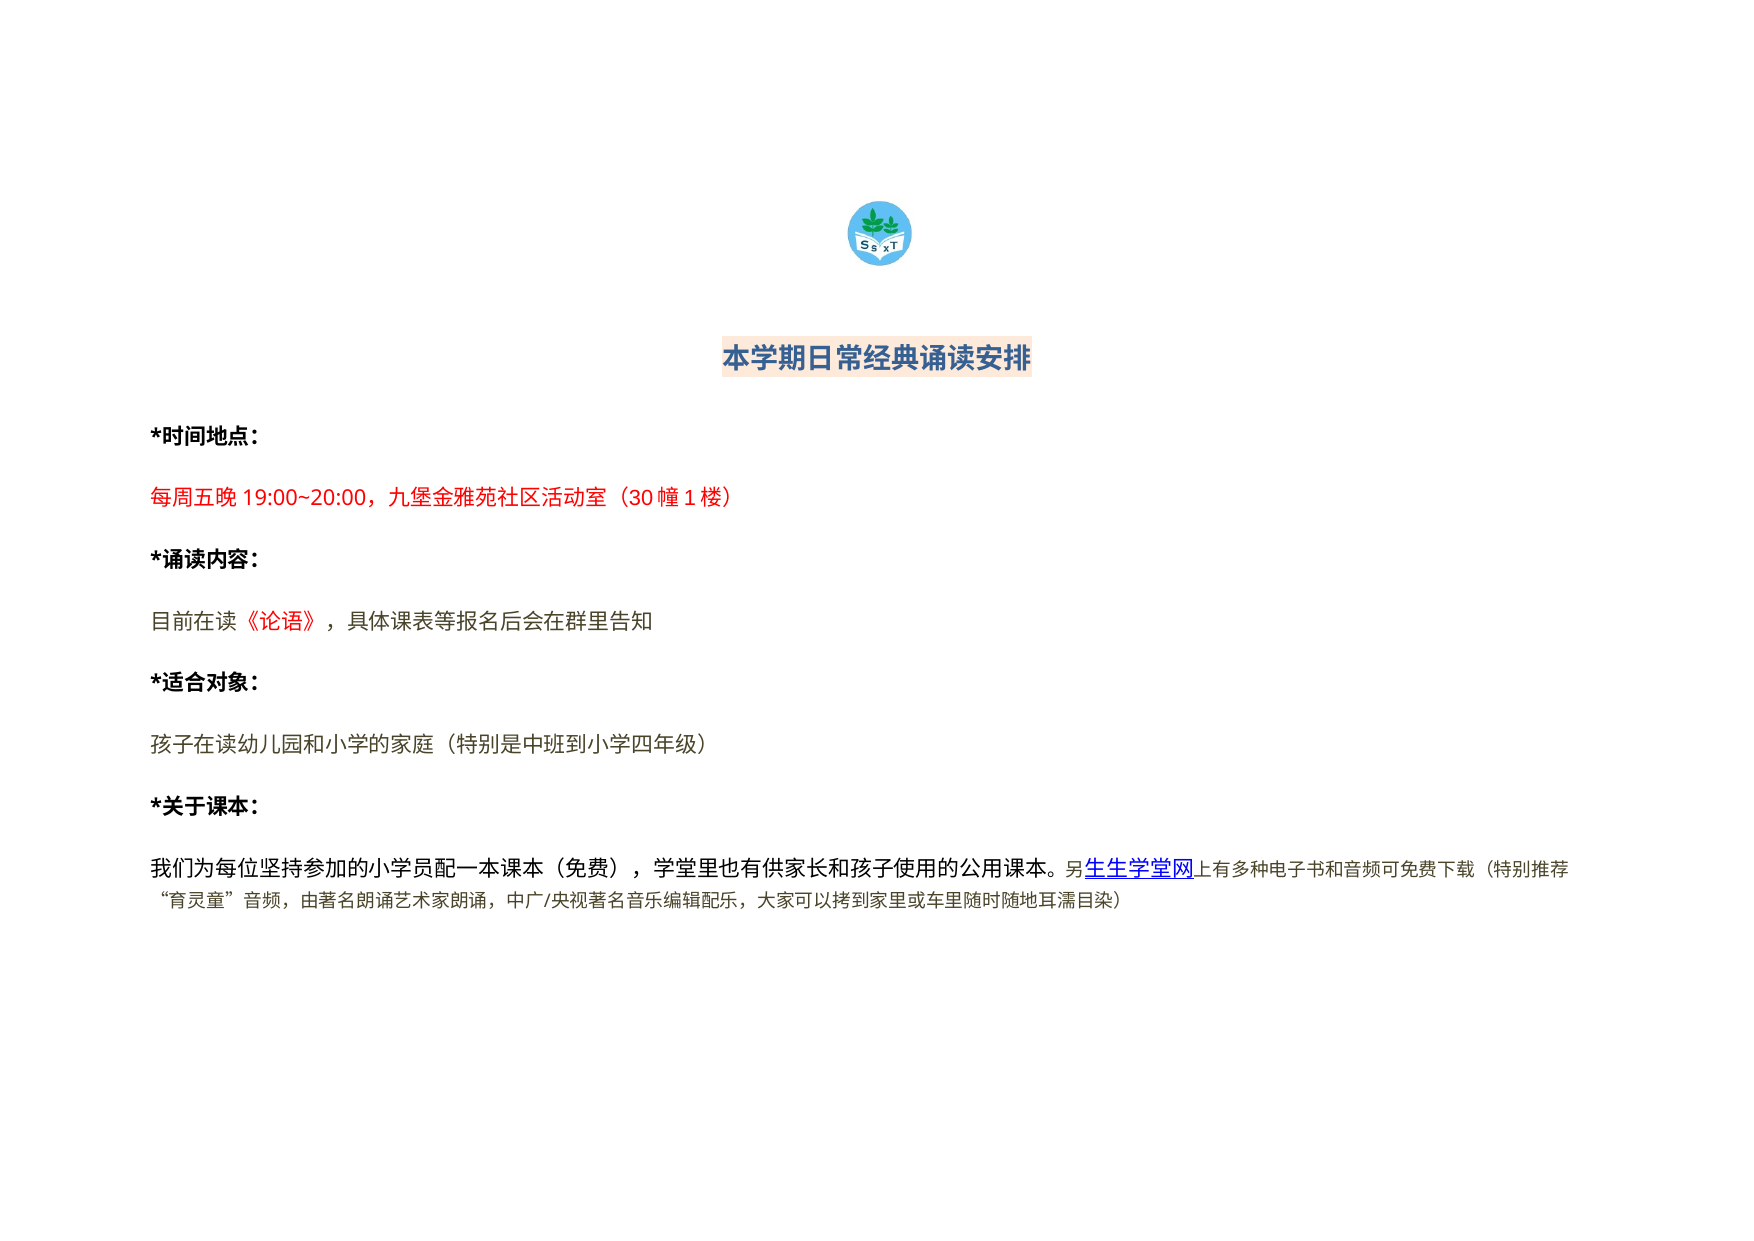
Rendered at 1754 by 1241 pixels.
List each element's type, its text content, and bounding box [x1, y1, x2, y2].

picture [838, 197, 916, 271]
text 孩子在读幼儿园和小学的家庭（特别是中班到小学四年级） [150, 727, 1604, 759]
text *适合对象： [150, 665, 1604, 698]
text 每周五晚19:00~20:00，九堡金雅苑社区活动室（30幢1楼） [150, 480, 1604, 513]
text 本学期日常经典诵读安排 [150, 324, 1604, 389]
text 目前在读《论语》，具体课表等报名后会在群里告知 [150, 603, 1604, 636]
text *关于课本： [150, 788, 1604, 821]
text *诵读内容： [150, 542, 1604, 574]
text 我们为每位坚持参加的小学员配一本课本（免费），学堂里也有供家长和孩子使用的公用课本。另生生学堂网上有多种电子书和音频可免费下载（特别推荐“育灵童”音频，由著名朗诵艺术家朗诵，中广/央视著名音乐编辑配乐，大家可以拷到家里或车里随时随地耳濡目染） [150, 850, 1604, 915]
text *时间地点： [150, 418, 1604, 451]
